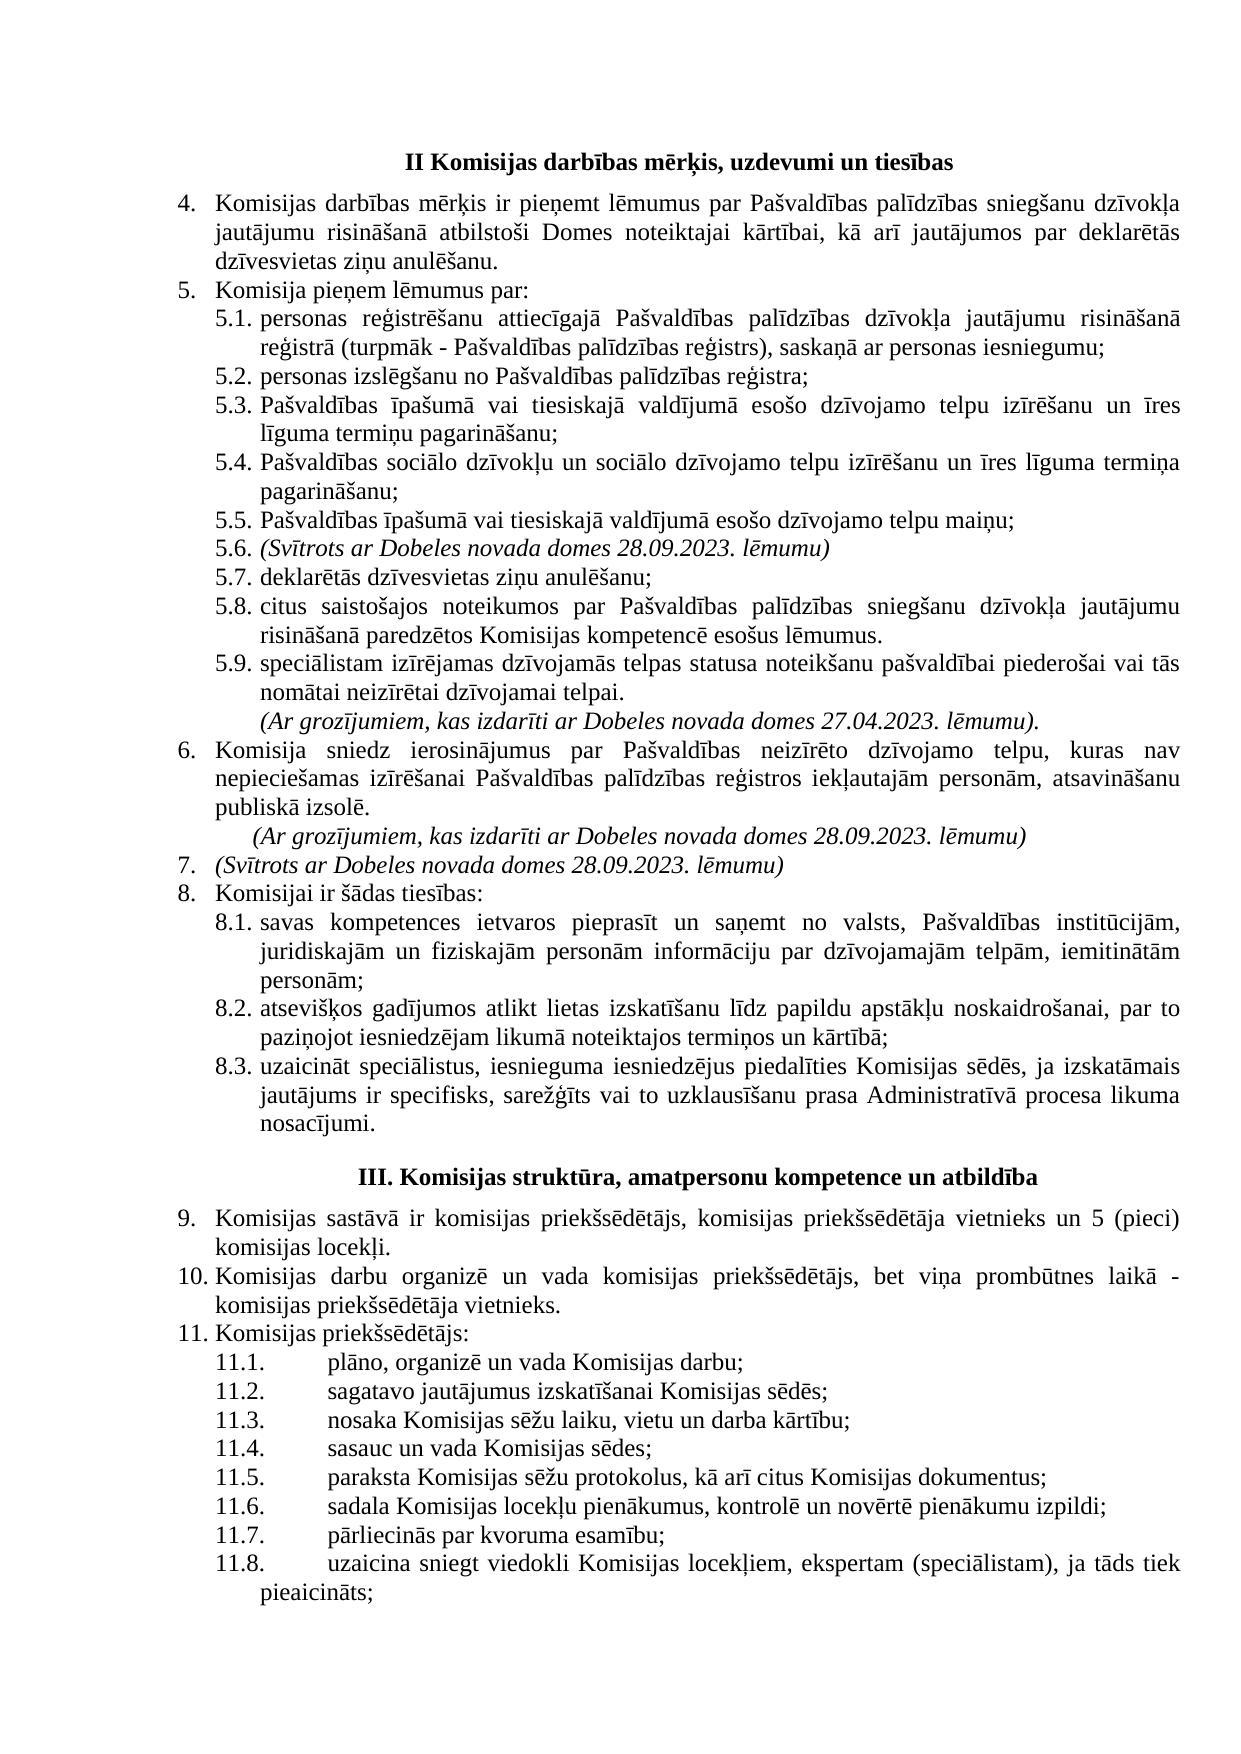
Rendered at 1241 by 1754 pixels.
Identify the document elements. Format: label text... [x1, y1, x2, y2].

text III. Komisijas struktūra, amatpersonu kompetence un atbildība [215, 1162, 1181, 1191]
list Komisija sniedz ierosinājumus par Pašvaldības neizīrēto dzīvojamo telpu, kuras nav nepieciešamas izīrēšanai Pašvaldības palīdzības reģistros iekļautajām personām, atsavināšanu publiskā izsolē. [177, 735, 1181, 821]
list uzaicināt speciālistus, iesnieguma iesniedzējus piedalīties Komisijas sēdēs, ja izskatāmais jautājums ir specifisks, sarežģīts vai to uzklausīšanu prasa Administratīvā procesa likuma nosacījumi. [215, 1051, 1181, 1137]
list personas izslēgšanu no Pašvaldības palīdzības reģistra; [215, 361, 1181, 390]
list deklarētās dzīvesvietas ziņu anulēšanu; [215, 562, 1181, 591]
list citus saistošajos noteikumos par Pašvaldības palīdzības sniegšanu dzīvokļa jautājumu risināšanā paredzētos Komisijas kompetencē esošus lēmumus. [215, 591, 1181, 648]
list Pašvaldības sociālo dzīvokļu un sociālo dzīvojamo telpu izīrēšanu un īres līguma termiņa pagarināšanu; [215, 447, 1181, 505]
list Pašvaldības īpašumā vai tiesiskajā valdījumā esošo dzīvojamo telpu izīrēšanu un īres līguma termiņu pagarināšanu; [215, 390, 1181, 447]
list personas reģistrēšanu attiecīgajā Pašvaldības palīdzības dzīvokļa jautājumu risināšanā reģistrā (turpmāk - Pašvaldības palīdzības reģistrs), saskaņā ar personas iesniegumu; [215, 303, 1181, 361]
list speciālistam izīrējamas dzīvojamās telpas statusa noteikšanu pašvaldībai piederošai vai tās nomātai neizīrētai dzīvojamai telpai. [215, 648, 1181, 706]
list Komisija pieņem lēmumus par: [177, 275, 1181, 303]
list plāno, organizē un vada Komisijas darbu; [215, 1347, 1181, 1376]
list paraksta Komisijas sēžu protokolus, kā arī citus Komisijas dokumentus; [215, 1462, 1181, 1491]
text (Ar grozījumiem, kas izdarīti ar Dobeles novada domes 28.09.2023. lēmumu) [215, 821, 1181, 850]
list savas kompetences ietvaros pieprasīt un saņemt no valsts, Pašvaldības institūcijām, juridiskajām un fiziskajām personām informāciju par dzīvojamajām telpām, iemitinātām personām; [215, 907, 1181, 993]
list sasauc un vada Komisijas sēdes; [215, 1433, 1181, 1462]
list sadala Komisijas locekļu pienākumus, kontrolē un novērtē pienākumu izpildi; [215, 1491, 1181, 1520]
list (Svītrots ar Dobeles novada domes 28.09.2023. lēmumu) [215, 533, 1181, 562]
list (Svītrots ar Dobeles novada domes 28.09.2023. lēmumu) [177, 850, 1181, 878]
list Komisijas sastāvā ir komisijas priekšsēdētājs, komisijas priekšsēdētāja vietnieks un 5 (pieci) komisijas locekļi. [177, 1203, 1181, 1261]
list sagatavo jautājumus izskatīšanai Komisijas sēdēs; [215, 1376, 1181, 1405]
list atsevišķos gadījumos atlikt lietas izskatīšanu līdz papildu apstākļu noskaidrošanai, par to paziņojot iesniedzējam likumā noteiktajos termiņos un kārtībā; [215, 993, 1181, 1051]
list pārliecinās par kvoruma esamību; [215, 1520, 1181, 1548]
text II Komisijas darbības mērķis, uzdevumi un tiesības [177, 147, 1181, 176]
list Komisijas priekšsēdētājs: [177, 1318, 1181, 1347]
list Pašvaldības īpašumā vai tiesiskajā valdījumā esošo dzīvojamo telpu maiņu; [215, 505, 1181, 533]
list Komisijas darbības mērķis ir pieņemt lēmumus par Pašvaldības palīdzības sniegšanu dzīvokļa jautājumu risināšanā atbilstoši Domes noteiktajai kārtībai, kā arī jautājumos par deklarētās dzīvesvietas ziņu anulēšanu. [177, 188, 1181, 275]
list nosaka Komisijas sēžu laiku, vietu un darba kārtību; [215, 1405, 1181, 1433]
text (Ar grozījumiem, kas izdarīti ar Dobeles novada domes 27.04.2023. lēmumu). [260, 706, 1181, 735]
list Komisijas darbu organizē un vada komisijas priekšsēdētājs, bet viņa prombūtnes laikā - komisijas priekšsēdētāja vietnieks. [177, 1261, 1181, 1318]
list Komisijai ir šādas tiesības: [177, 878, 1181, 907]
list uzaicina sniegt viedokli Komisijas locekļiem, ekspertam (speciālistam), ja tāds tiek pieaicināts; [215, 1548, 1181, 1606]
